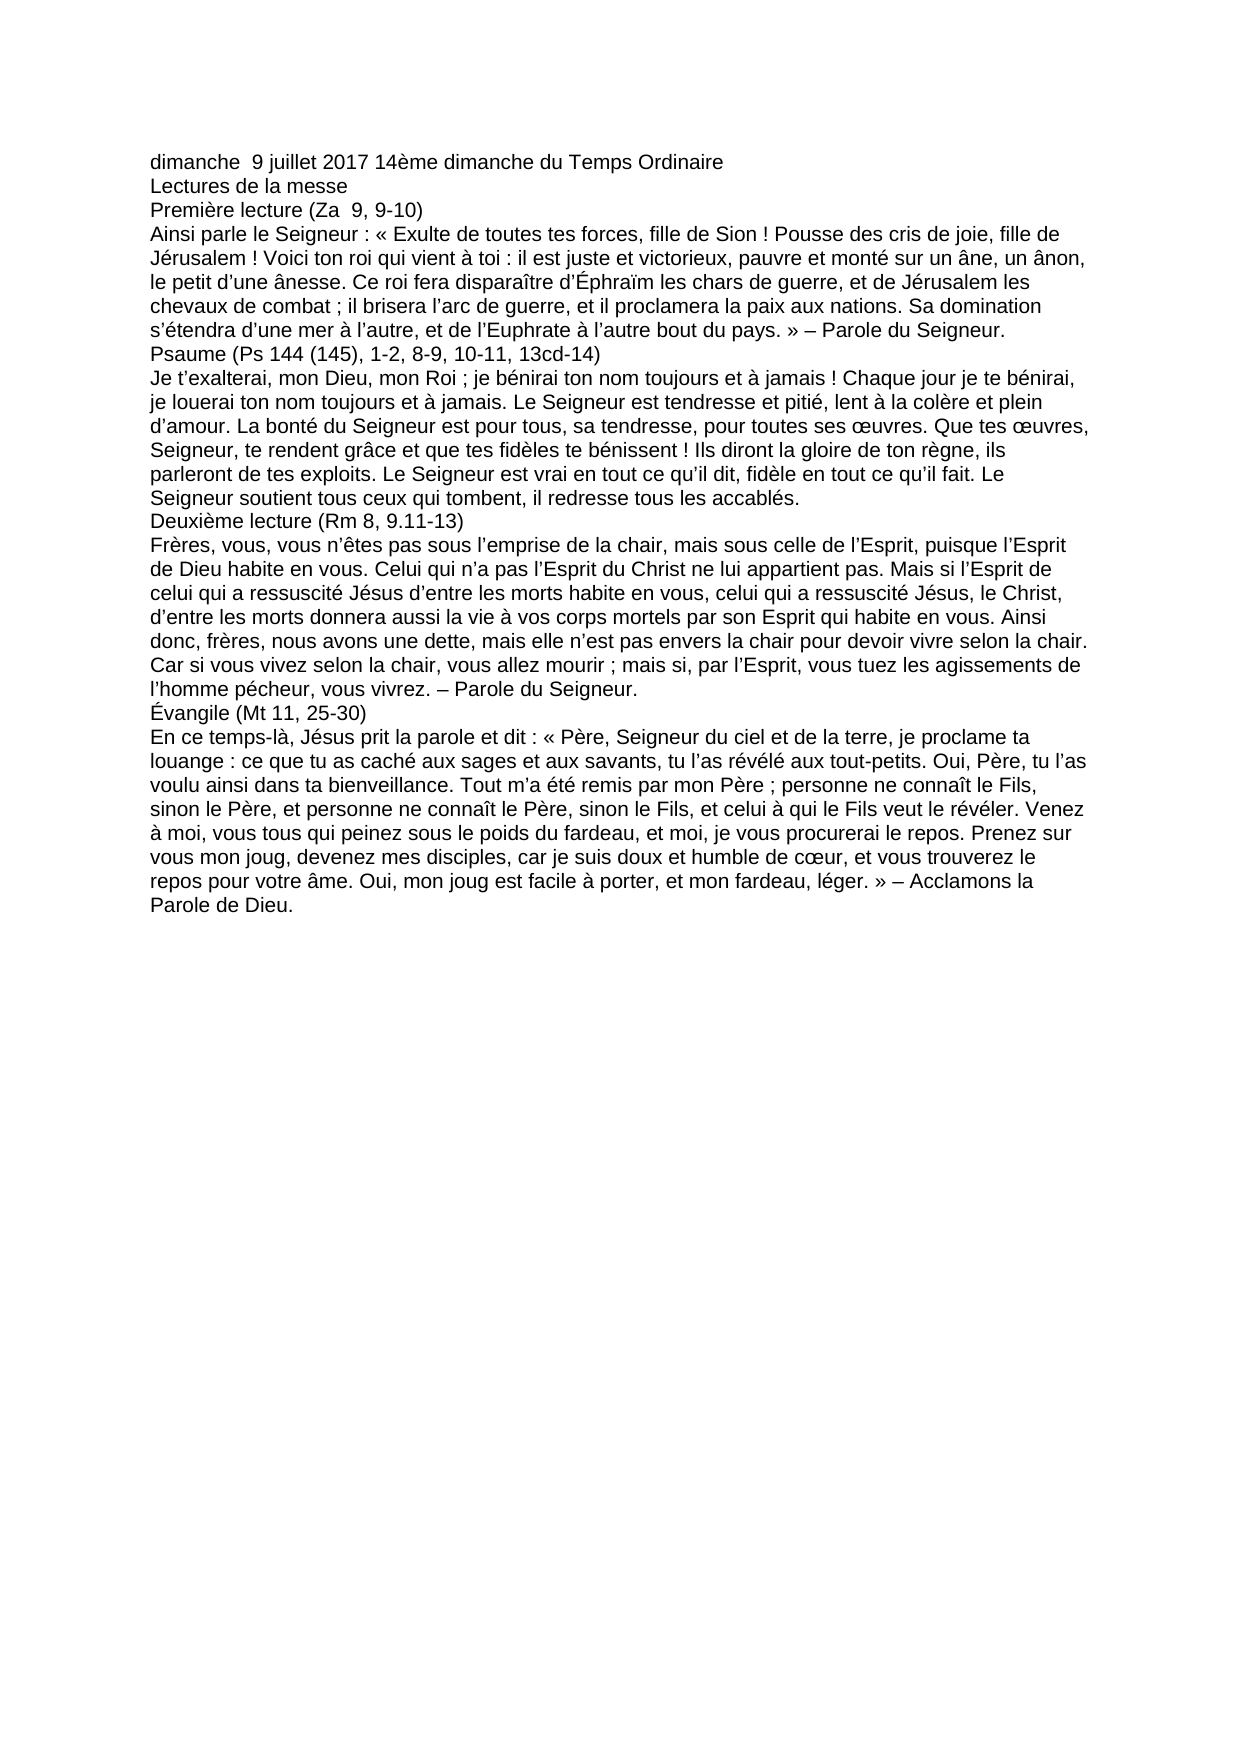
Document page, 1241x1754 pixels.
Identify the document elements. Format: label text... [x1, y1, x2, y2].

text Ainsi parle le Seigneur : « Exulte de toutes tes forces, fille de Sion ! Pousse des cris de joie, fille de Jérusalem ! Voici ton roi qui vient à toi : il est juste et victorieux, pauvre et monté sur un âne, un ânon, le petit d’une ânesse. Ce roi fera disparaître d’Éphraïm les chars de guerre, et de Jérusalem les chevaux de combat ; il brisera l’arc de guerre, et il proclamera la paix aux nations. Sa domination s’étendra d’une mer à l’autre, et de l’Euphrate à l’autre bout du pays. » – Parole du Seigneur. [150, 222, 1090, 342]
text En ce temps-là, Jésus prit la parole et dit : « Père, Seigneur du ciel et de la terre, je proclame ta louange : ce que tu as caché aux sages et aux savants, tu l’as révélé aux tout-petits. Oui, Père, tu l’as voulu ainsi dans ta bienveillance. Tout m’a été remis par mon Père ; personne ne connaît le Fils, sinon le Père, et personne ne connaît le Père, sinon le Fils, et celui à qui le Fils veut le révéler. Venez à moi, vous tous qui peinez sous le poids du fardeau, et moi, je vous procurerai le repos. Prenez sur vous mon joug, devenez mes disciples, car je suis doux et humble de cœur, et vous trouverez le repos pour votre âme. Oui, mon joug est facile à porter, et mon fardeau, léger. » – Acclamons la Parole de Dieu. [150, 725, 1090, 917]
text Je t’exalterai, mon Dieu, mon Roi ; je bénirai ton nom toujours et à jamais ! Chaque jour je te bénirai, je louerai ton nom toujours et à jamais. Le Seigneur est tendresse et pitié, lent à la colère et plein d’amour. La bonté du Seigneur est pour tous, sa tendresse, pour toutes ses œuvres. Que tes œuvres, Seigneur, te rendent grâce et que tes fidèles te bénissent ! Ils diront la gloire de ton règne, ils parleront de tes exploits. Le Seigneur est vrai en tout ce qu’il dit, fidèle en tout ce qu’il fait. Le Seigneur soutient tous ceux qui tombent, il redresse tous les accablés. [150, 366, 1090, 509]
text Frères, vous, vous n’êtes pas sous l’emprise de la chair, mais sous celle de l’Esprit, puisque l’Esprit de Dieu habite en vous. Celui qui n’a pas l’Esprit du Christ ne lui appartient pas. Mais si l’Esprit de celui qui a ressuscité Jésus d’entre les morts habite en vous, celui qui a ressuscité Jésus, le Christ, d’entre les morts donnera aussi la vie à vos corps mortels par son Esprit qui habite en vous. Ainsi donc, frères, nous avons une dette, mais elle n’est pas envers la chair pour devoir vivre selon la chair. Car si vous vivez selon la chair, vous allez mourir ; mais si, par l’Esprit, vous tuez les agissements de l’homme pécheur, vous vivrez. – Parole du Seigneur. [150, 533, 1090, 701]
